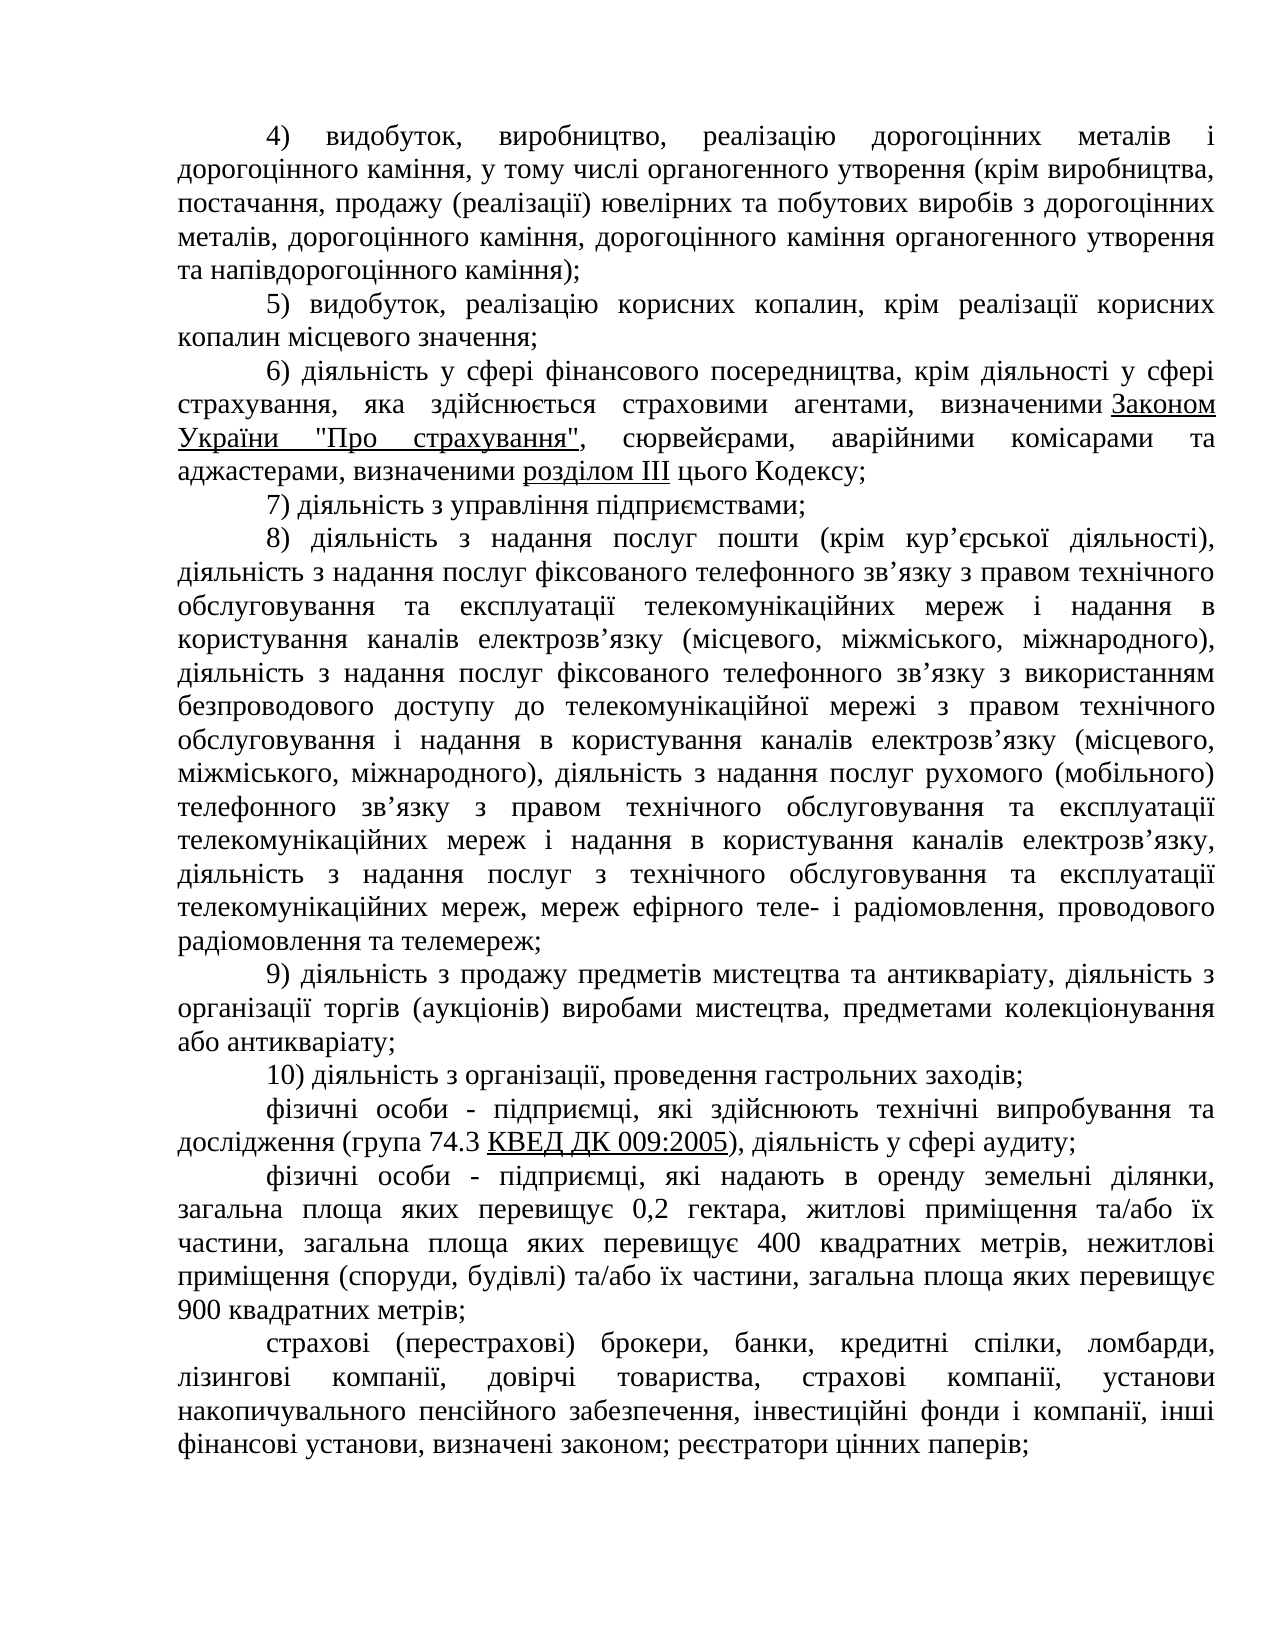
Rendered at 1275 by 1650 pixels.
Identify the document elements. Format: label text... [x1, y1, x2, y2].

text фізичні особи - підприємці, які здійснюють технічні випробування та дослідження (група 74.3 КВЕД ДК 009:2005), діяльність у сфері аудиту; [177, 1091, 1216, 1158]
text 4) видобуток, виробництво, реалізацію дорогоцінних металів і дорогоцінного каміння, у тому числі органогенного утворення (крім виробництва, постачання, продажу (реалізації) ювелірних та побутових виробів з дорогоцінних металів, дорогоцінного каміння, дорогоцінного каміння органогенного утворення та напівдорогоцінного каміння); [177, 118, 1216, 286]
text 7) діяльність з управління підприємствами; [177, 487, 1216, 521]
text 9) діяльність з продажу предметів мистецтва та антикваріату, діяльність з організації торгів (аукціонів) виробами мистецтва, предметами колекціонування або антикваріату; [177, 957, 1216, 1057]
text 6) діяльність у сфері фінансового посередництва, крім діяльності у сфері страхування, яка здійснюється страховими агентами, визначеними Законом України "Про страхування", сюрвейєрами, аварійними комісарами та аджастерами, визначеними розділом III цього Кодексу; [177, 353, 1216, 487]
text фізичні особи - підприємці, які надають в оренду земельні ділянки, загальна площа яких перевищує 0,2 гектара, житлові приміщення та/або їх частини, загальна площа яких перевищує 400 квадратних метрів, нежитлові приміщення (споруди, будівлі) та/або їх частини, загальна площа яких перевищує 900 квадратних метрів; [177, 1158, 1216, 1326]
text 5) видобуток, реалізацію корисних копалин, крім реалізації корисних копалин місцевого значення; [177, 286, 1216, 353]
text 10) діяльність з організації, проведення гастрольних заходів; [177, 1057, 1216, 1091]
text страхові (перестрахові) брокери, банки, кредитні спілки, ломбарди, лізингові компанії, довірчі товариства, страхові компанії, установи накопичувального пенсійного забезпечення, інвестиційні фонди і компанії, інші фінансові установи, визначені законом; реєстратори цінних паперів; [177, 1326, 1216, 1460]
text 8) діяльність з надання послуг пошти (крім кур’єрської діяльності), діяльність з надання послуг фіксованого телефонного зв’язку з правом технічного обслуговування та експлуатації телекомунікаційних мереж і надання в користування каналів електрозв’язку (місцевого, міжміського, міжнародного), діяльність з надання послуг фіксованого телефонного зв’язку з використанням безпроводового доступу до телекомунікаційної мережі з правом технічного обслуговування і надання в користування каналів електрозв’язку (місцевого, міжміського, міжнародного), діяльність з надання послуг рухомого (мобільного) телефонного зв’язку з правом технічного обслуговування та експлуатації телекомунікаційних мереж і надання в користування каналів електрозв’язку, діяльність з надання послуг з технічного обслуговування та експлуатації телекомунікаційних мереж, мереж ефірного теле- і радіомовлення, проводового радіомовлення та телемереж; [177, 521, 1216, 957]
